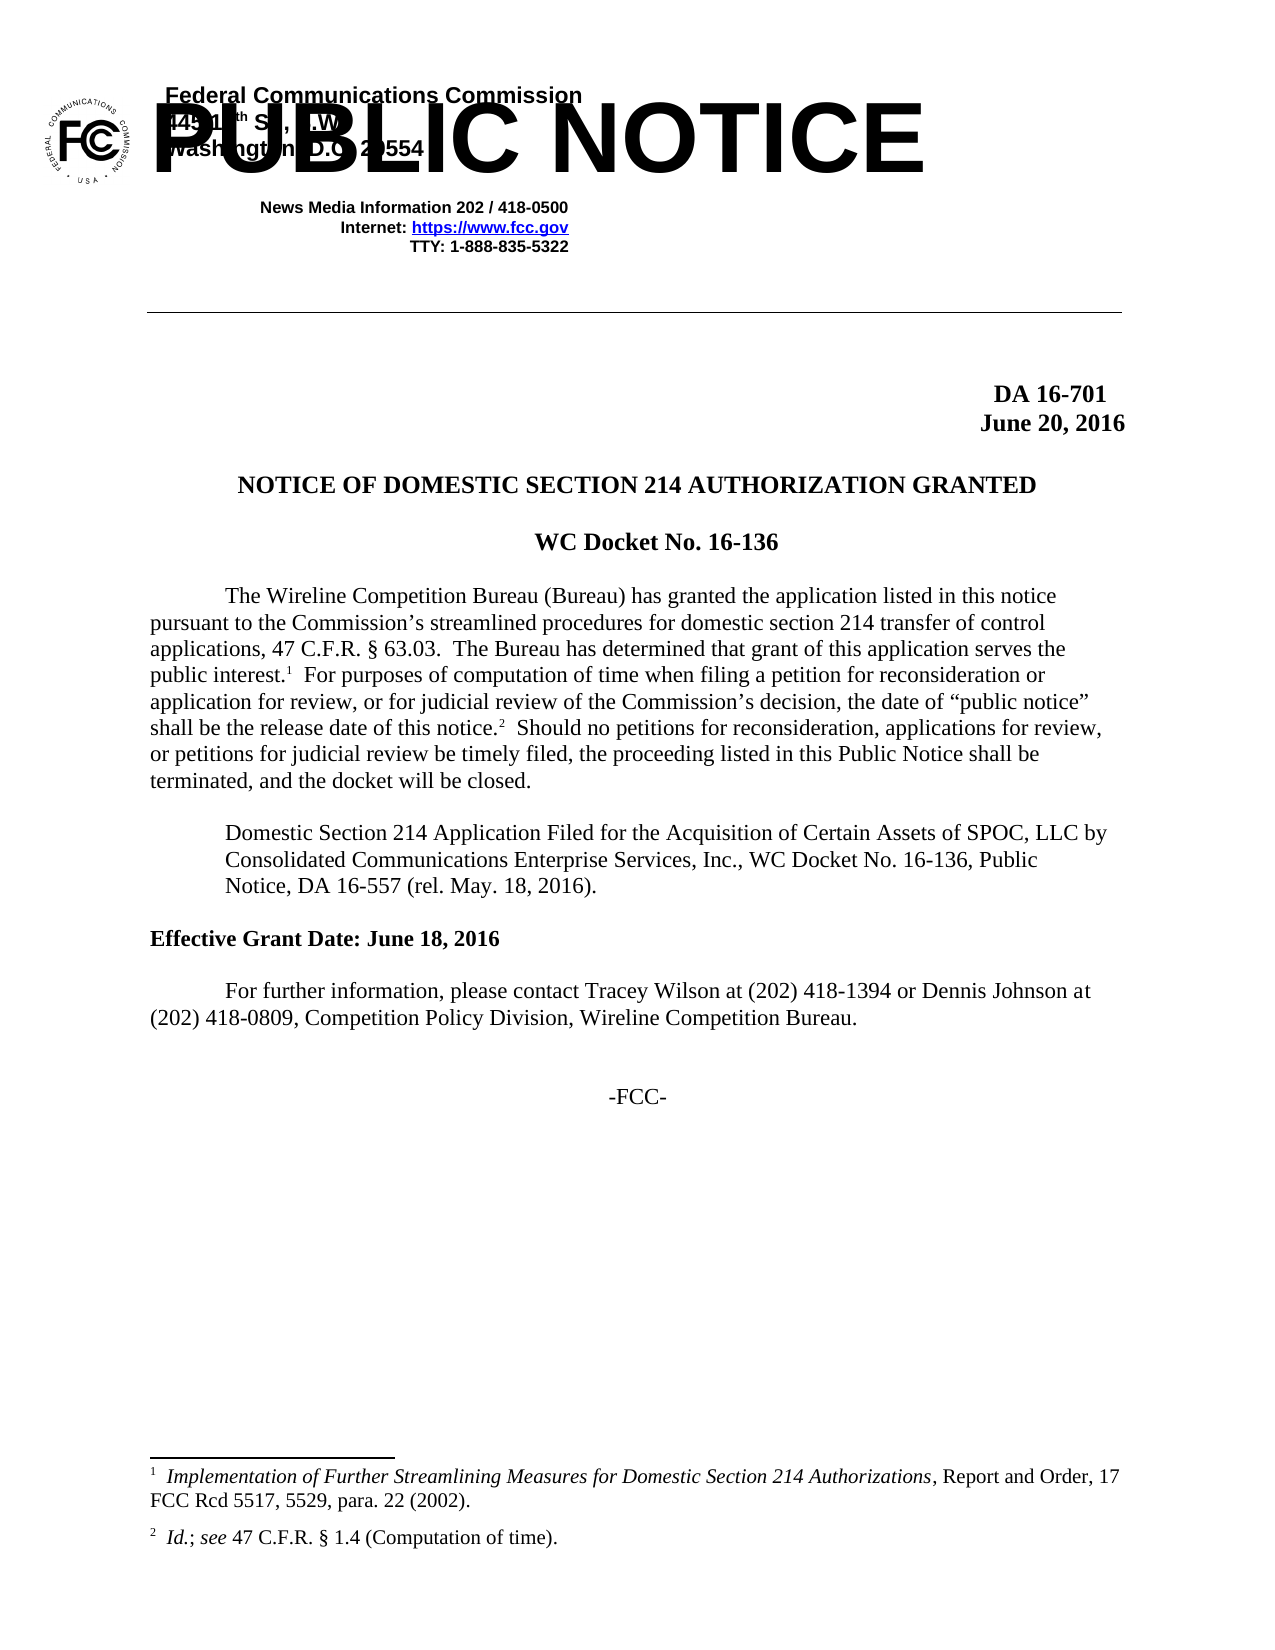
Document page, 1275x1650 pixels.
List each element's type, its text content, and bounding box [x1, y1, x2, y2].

text Effective Grant Date: June 18, 2016 [150, 925, 1125, 951]
text The Wireline Competition Bureau (Bureau) has granted the application listed in this notice pursuant to the Commission’s streamlined procedures for domestic section 214 transfer of control applications, 47 C.F.R. § 63.03. The Bureau has determined that grant of this application serves the public interest. For purposes of computation of time when filing a petition for reconsideration or application for review, or for judicial review of the Commission’s decision, the date of “public notice” shall be the release date of this notice. Should no petitions for reconsideration, applications for review, or petitions for judicial review be timely filed, the proceeding listed in this Public Notice shall be terminated, and the docket will be closed. [150, 582, 1125, 793]
text For further information, please contact Tracey Wilson at (202) 418-1394 or Dennis Johnson at (202) 418-0809, Competition Policy Division, Wireline Competition Bureau. [150, 978, 1125, 1030]
text June 20, 2016 [150, 408, 1125, 437]
text -FCC- [150, 1083, 1125, 1109]
text NOTICE OF DOMESTIC SECTION 214 AUTHORIZATION GRANTED [150, 470, 1125, 498]
text WC Docket No. 16-136 [187, 527, 1125, 556]
text Domestic Section 214 Application Filed for the Acquisition of Certain Assets of SPOC, LLC by Consolidated Communications Enterprise Services, Inc., WC Docket No. 16-136, Public Notice, DA 16-557 (rel. May. 18, 2016). [225, 819, 1110, 898]
text DA 16-701 [900, 379, 1125, 408]
